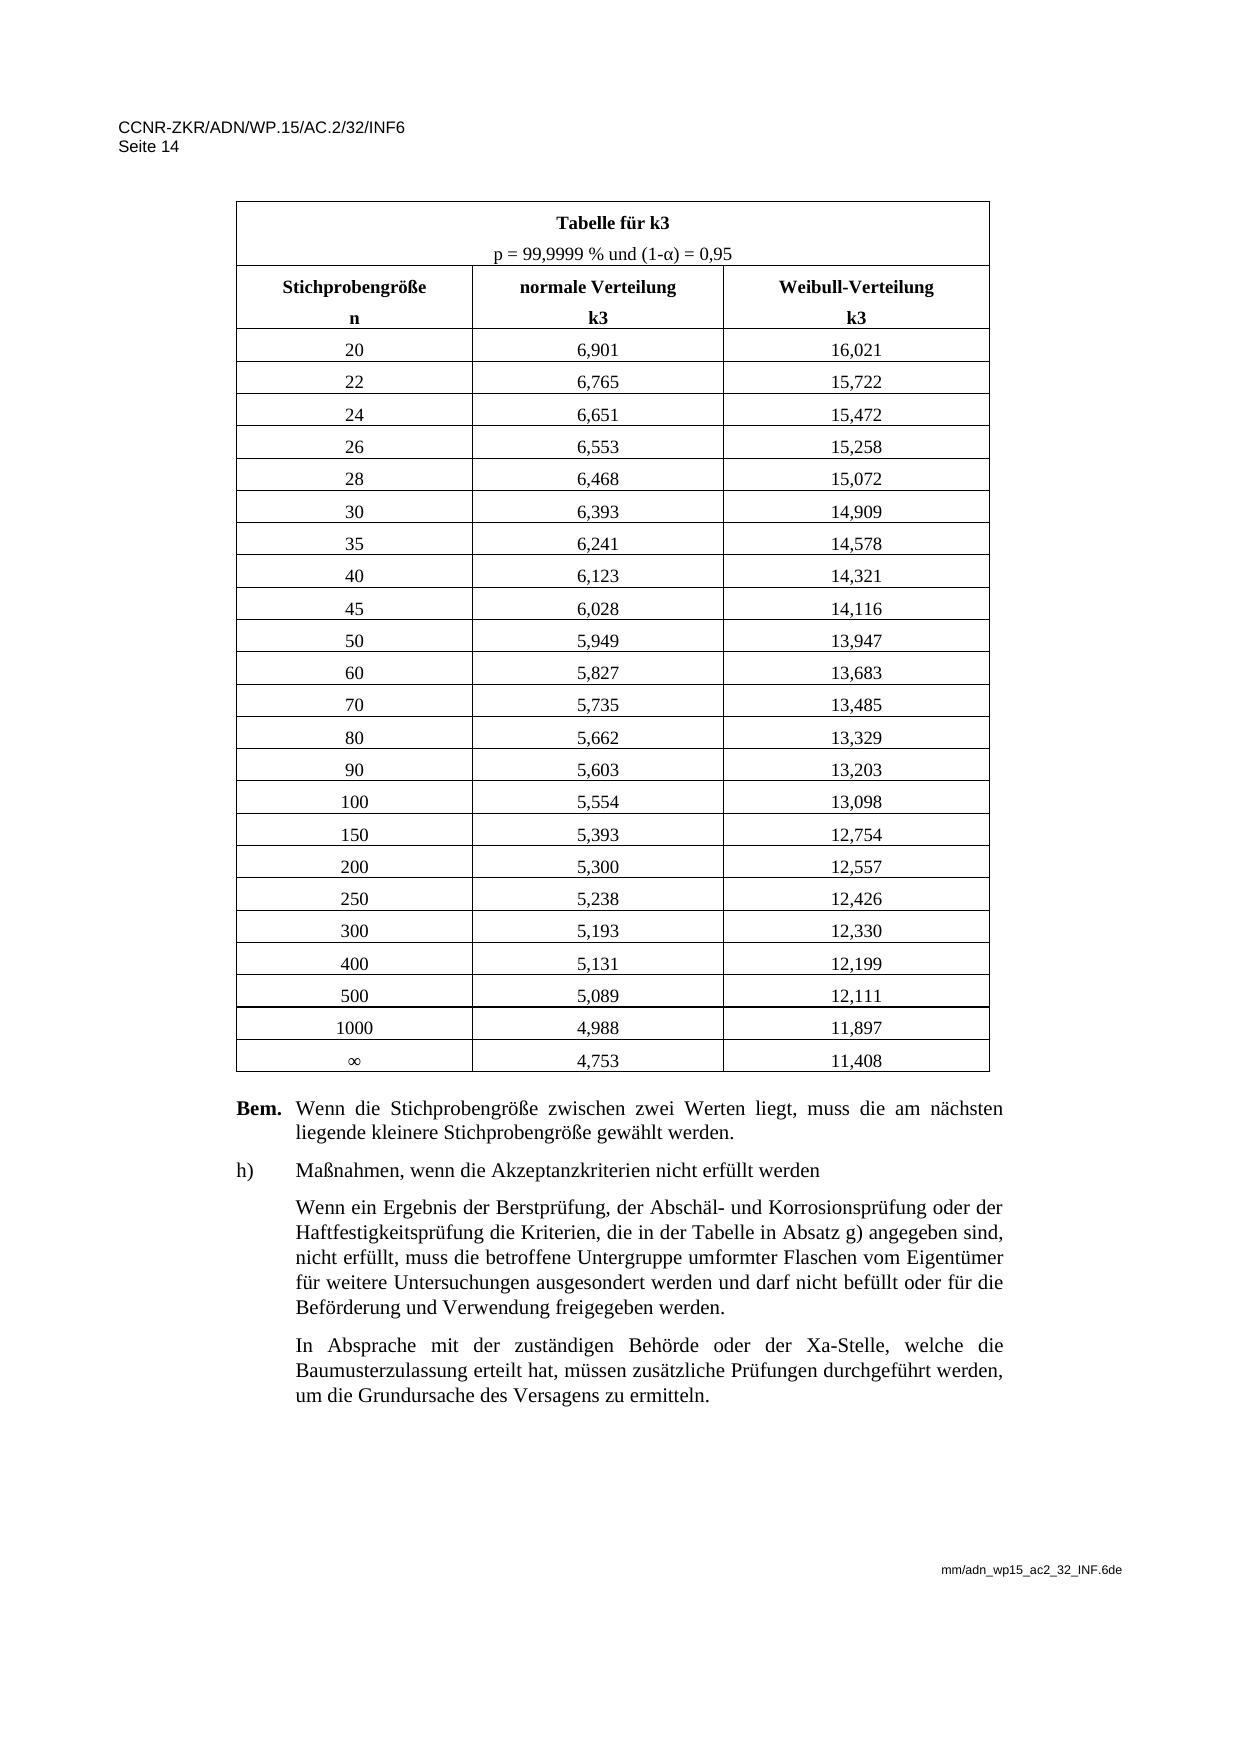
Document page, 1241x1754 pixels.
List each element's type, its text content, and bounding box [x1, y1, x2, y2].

table_cell 13,947 [724, 620, 989, 651]
table_cell 15,072 [724, 459, 989, 490]
table_cell 6,123 [473, 555, 723, 587]
table_cell 90 [237, 749, 472, 780]
table_cell 26 [237, 426, 472, 457]
table_header Tabelle für k3 p = 99,9999 % und (1-α) = 0,95 [237, 202, 989, 265]
table_cell 45 [237, 588, 472, 619]
table_cell 16,021 [724, 329, 989, 361]
table_cell 300 [237, 911, 472, 942]
table_cell 12,426 [724, 878, 989, 909]
table_cell 28 [237, 459, 472, 490]
table_cell 14,321 [724, 555, 989, 587]
table_cell 5,300 [473, 846, 723, 877]
table_cell 13,329 [724, 717, 989, 748]
table_cell 6,765 [473, 362, 723, 393]
table_cell 80 [237, 717, 472, 748]
table_cell 5,735 [473, 685, 723, 716]
table_cell Weibull-Verteilung k3 [724, 266, 989, 328]
table_cell 5,238 [473, 878, 723, 909]
table_cell 500 [237, 975, 472, 1006]
table_cell 100 [237, 781, 472, 813]
table_cell 400 [237, 943, 472, 974]
table_cell 13,485 [724, 685, 989, 716]
table_cell 150 [237, 814, 472, 845]
table_cell 12,199 [724, 943, 989, 974]
table_cell 30 [237, 491, 472, 522]
table_cell 5,554 [473, 781, 723, 813]
table_cell 6,901 [473, 329, 723, 361]
table_cell 70 [237, 685, 472, 716]
table_cell 5,827 [473, 652, 723, 683]
table_cell 6,393 [473, 491, 723, 522]
table_cell 5,949 [473, 620, 723, 651]
table_cell 60 [237, 652, 472, 683]
text In Absprache mit der zuständigen Behörde oder der Xa-Stelle, welche die Baumusterzulassung erteilt hat, müssen zusätzliche Prüfungen durchgeführt werden, um die Grundursache des Versagens zu ermitteln. [295, 1332, 1004, 1407]
table_cell 20 [237, 329, 472, 361]
table_cell 15,472 [724, 394, 989, 425]
table_cell 5,393 [473, 814, 723, 845]
table_cell 6,468 [473, 459, 723, 490]
table_cell 40 [237, 555, 472, 587]
table_cell ∞ [237, 1040, 472, 1071]
table_cell 15,258 [724, 426, 989, 457]
table_cell 12,330 [724, 911, 989, 942]
table_cell 14,909 [724, 491, 989, 522]
text h) Maßnahmen, wenn die Akzeptanzkriterien nicht erfüllt werden [236, 1157, 1004, 1182]
table_cell 12,754 [724, 814, 989, 845]
table_cell 15,722 [724, 362, 989, 393]
table_cell 12,111 [724, 975, 989, 1006]
table_cell 4,753 [473, 1040, 723, 1071]
table_cell 50 [237, 620, 472, 651]
table_cell 1000 [237, 1008, 472, 1039]
table_cell 22 [237, 362, 472, 393]
table_cell 5,662 [473, 717, 723, 748]
table_cell 5,193 [473, 911, 723, 942]
table_cell 6,028 [473, 588, 723, 619]
table_cell 6,241 [473, 523, 723, 554]
table_cell 14,578 [724, 523, 989, 554]
text Bem. Wenn die Stichprobengröße zwischen zwei Werten liegt, muss die am nächsten liegende kleinere Stichprobengröße gewählt werden. [236, 1096, 1004, 1144]
table_cell 4,988 [473, 1008, 723, 1039]
table_cell 250 [237, 878, 472, 909]
table_cell 24 [237, 394, 472, 425]
table_cell 200 [237, 846, 472, 877]
table_cell 35 [237, 523, 472, 554]
table_cell 6,651 [473, 394, 723, 425]
text Wenn ein Ergebnis der Berstprüfung, der Abschäl- und Korrosionsprüfung oder der Haftfestigkeitsprüfung die Kriterien, die in der Tabelle in Absatz g) angegeben sind, nicht erfüllt, muss die betroffene Untergruppe umformter Flaschen vom Eigentümer für weitere Untersuchungen ausgesondert werden und darf nicht befüllt oder für die Beförderung und Verwendung freigegeben werden. [295, 1194, 1004, 1319]
table_cell 13,683 [724, 652, 989, 683]
table_cell 5,603 [473, 749, 723, 780]
table_cell 11,408 [724, 1040, 989, 1071]
table_cell 11,897 [724, 1008, 989, 1039]
table_cell 5,089 [473, 975, 723, 1006]
table_cell 13,098 [724, 781, 989, 813]
table_cell normale Verteilung k3 [473, 266, 723, 328]
table_cell 14,116 [724, 588, 989, 619]
table_cell Stichprobengröße n [237, 266, 472, 328]
table_cell 12,557 [724, 846, 989, 877]
table_cell 5,131 [473, 943, 723, 974]
table_cell 6,553 [473, 426, 723, 457]
table_cell 13,203 [724, 749, 989, 780]
